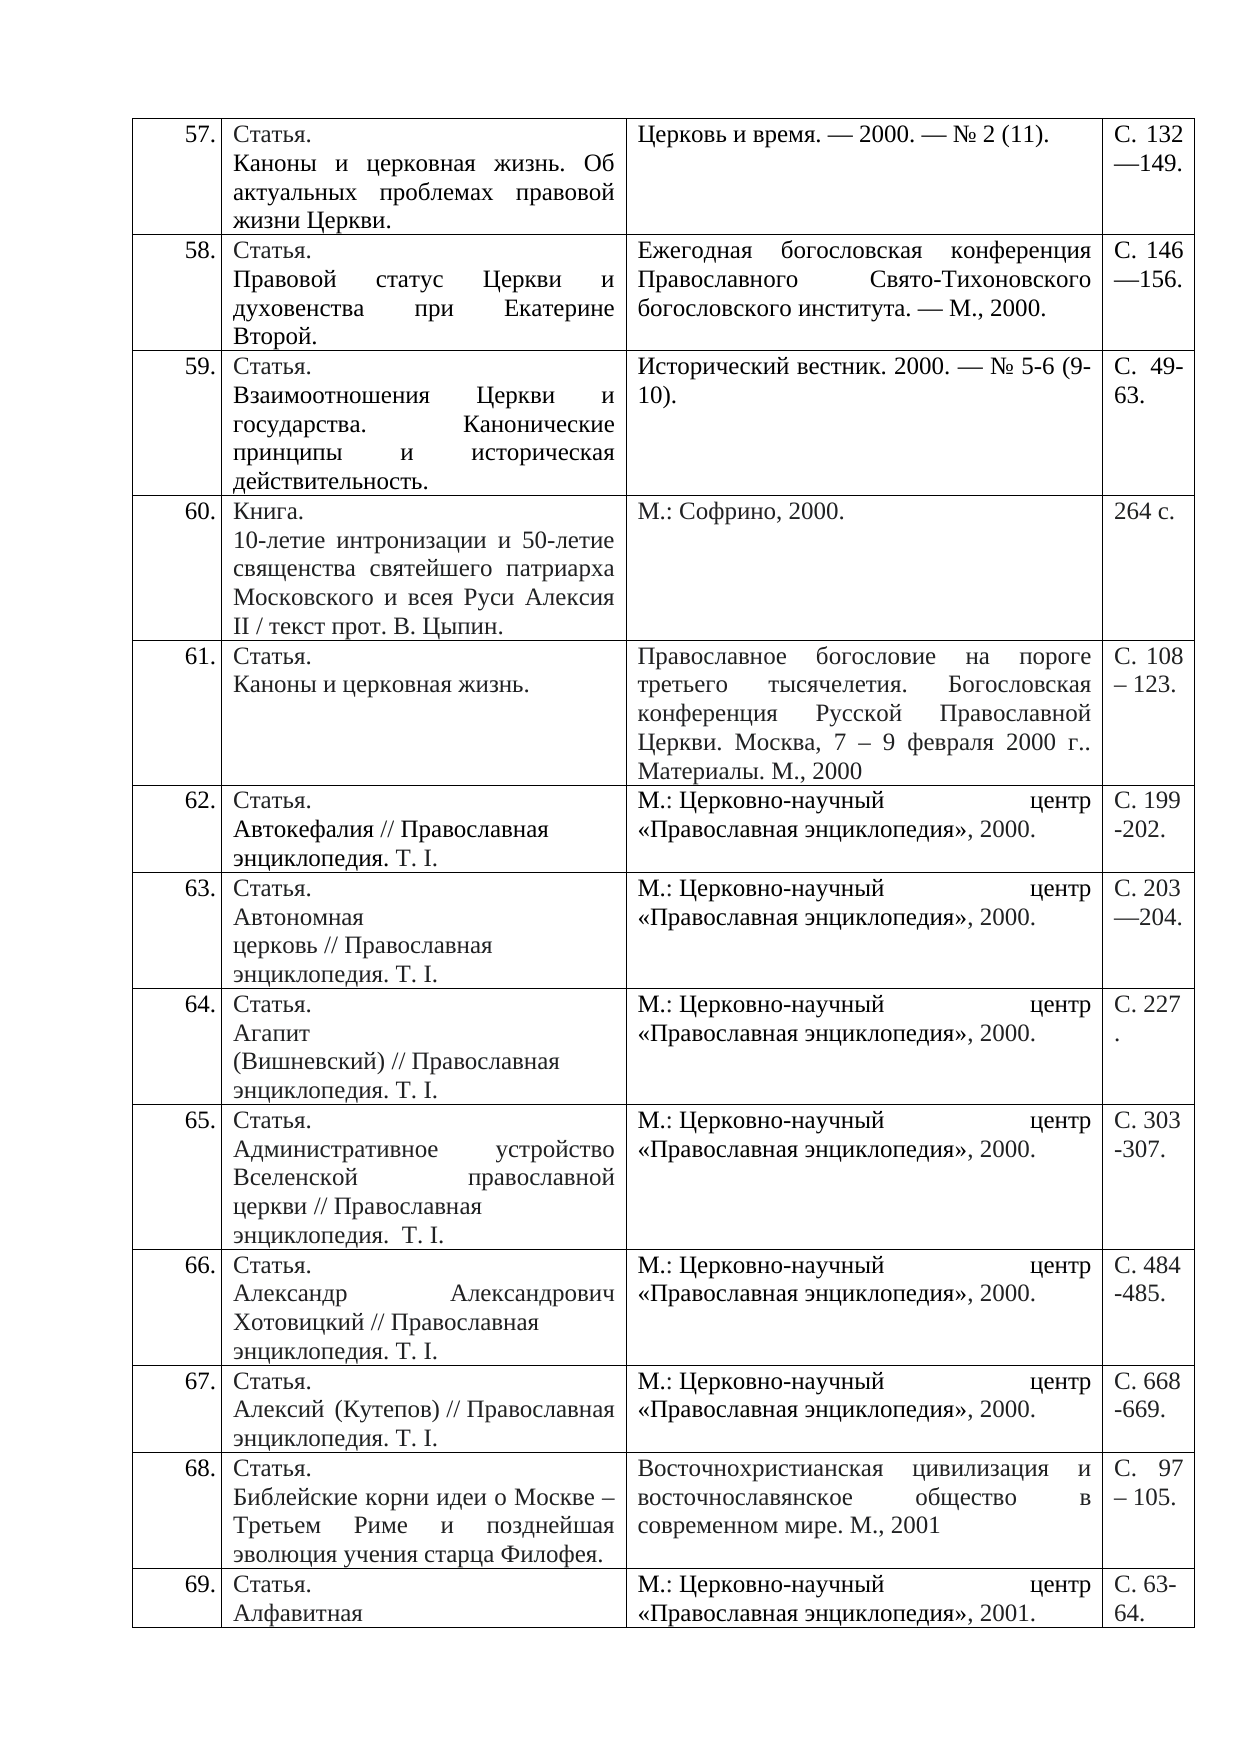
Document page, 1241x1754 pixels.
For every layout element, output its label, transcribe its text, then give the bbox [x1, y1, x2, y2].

table_cell Статья. Каноны и церковная жизнь. [222, 641, 626, 784]
table_cell С. 303-307. [1103, 1105, 1194, 1249]
table_cell Исторический вестник. 2000. — № 5-6 (9-10). [627, 351, 1102, 495]
table_cell Статья. Библейские корни идеи о Москве – Третьем Риме и позднейшая эволюция учения старца Филофея. [222, 1453, 626, 1568]
table_cell Статья. Взаимоотношения Церкви и государства. Канонические принципы и историческая действительность. [222, 351, 626, 495]
table_cell С. 227. [1103, 989, 1194, 1104]
table_cell 264 с. [1103, 496, 1194, 640]
table_cell М.: Церковно-научный центр «Православная энциклопедия», 2000. [627, 1105, 1102, 1249]
table_cell М.: Церковно-научный центр «Православная энциклопедия», 2000. [627, 873, 1102, 988]
table_cell М.: Церковно-научный центр «Православная энциклопедия», 2000. [627, 1250, 1102, 1365]
table_cell С. 199-202. [1103, 786, 1194, 872]
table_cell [222, 1569, 626, 1627]
table_cell Статья. Правовой статус Церкви и духовенства при Екатерине Второй. [222, 235, 626, 350]
table_cell [133, 873, 221, 988]
table_cell Статья. Агапит (Вишневский) // Православная энциклопедия. Т. I. [222, 989, 626, 1104]
table_cell [133, 1569, 221, 1627]
table_cell [133, 1105, 221, 1249]
table_cell Ежегодная богословская конференция Православного Свято-Тихоновского богословского института. — М., 2000. [627, 235, 1102, 350]
table_cell Восточнохристианская цивилизация и восточнославянское общество в современном мире. М., 2001 [627, 1453, 1102, 1568]
table_cell С. 203—204. [1103, 873, 1194, 988]
table_cell Статья. Алексий (Кутепов) // Православная энциклопедия. Т. I. [222, 1366, 626, 1452]
table_cell [133, 641, 221, 784]
table_cell Статья. Административное устройство Вселенской православной церкви // Православная энциклопедия. Т. I. [222, 1105, 626, 1249]
table_cell Статья. Каноны и церковная жизнь. Об актуальных проблемах правовой жизни Церкви. [222, 119, 626, 234]
table_cell С. 97 – 105. [1103, 1453, 1194, 1568]
table_cell М.: Церковно-научный центр «Православная энциклопедия», 2000. [627, 989, 1102, 1104]
table_cell [133, 1250, 221, 1365]
table_cell Статья. Автономная церковь // Православная энциклопедия. Т. I. [222, 873, 626, 988]
table_cell С. 668-669. [1103, 1366, 1194, 1452]
table_cell М.: Церковно-научный центр «Православная энциклопедия», 2000. [627, 786, 1102, 872]
table_cell [133, 235, 221, 350]
table_cell Статья. Александр Александрович Хотовицкий // Православная энциклопедия. Т. I. [222, 1250, 626, 1365]
table_cell Православное богословие на пороге третьего тысячелетия. Богословская конференция Русской Православной Церкви. Москва, 7 – 9 февраля 2000 г.. Материалы. М., 2000 [627, 641, 1102, 784]
table_cell С. 63-64. [1103, 1569, 1194, 1627]
table_cell М.: Церковно-научный центр «Православная энциклопедия», 2000. [627, 1366, 1102, 1452]
table_cell М.: Софрино, 2000. [627, 496, 1102, 640]
table_cell [133, 786, 221, 872]
table_cell Книга. 10-летие интронизации и 50-летие священства святейшего патриарха Московского и всея Руси Алексия II / текст прот. В. Цыпин. [222, 496, 626, 640]
table_cell С. 146—156. [1103, 235, 1194, 350]
table_cell Статья. Автокефалия // Православная энциклопедия. Т. I. [222, 786, 626, 872]
table_cell С. 108 – 123. [1103, 641, 1194, 784]
table_cell [133, 119, 221, 234]
table_cell [133, 351, 221, 495]
table_cell С. 484-485. [1103, 1250, 1194, 1365]
table_cell [133, 1453, 221, 1568]
table_cell С. 49-63. [1103, 351, 1194, 495]
table_cell [133, 496, 221, 640]
table_cell Церковь и время. — 2000. — № 2 (11). [627, 119, 1102, 234]
table_cell [133, 1366, 221, 1452]
table_cell [133, 989, 221, 1104]
table_cell С. 132—149. [1103, 119, 1194, 234]
